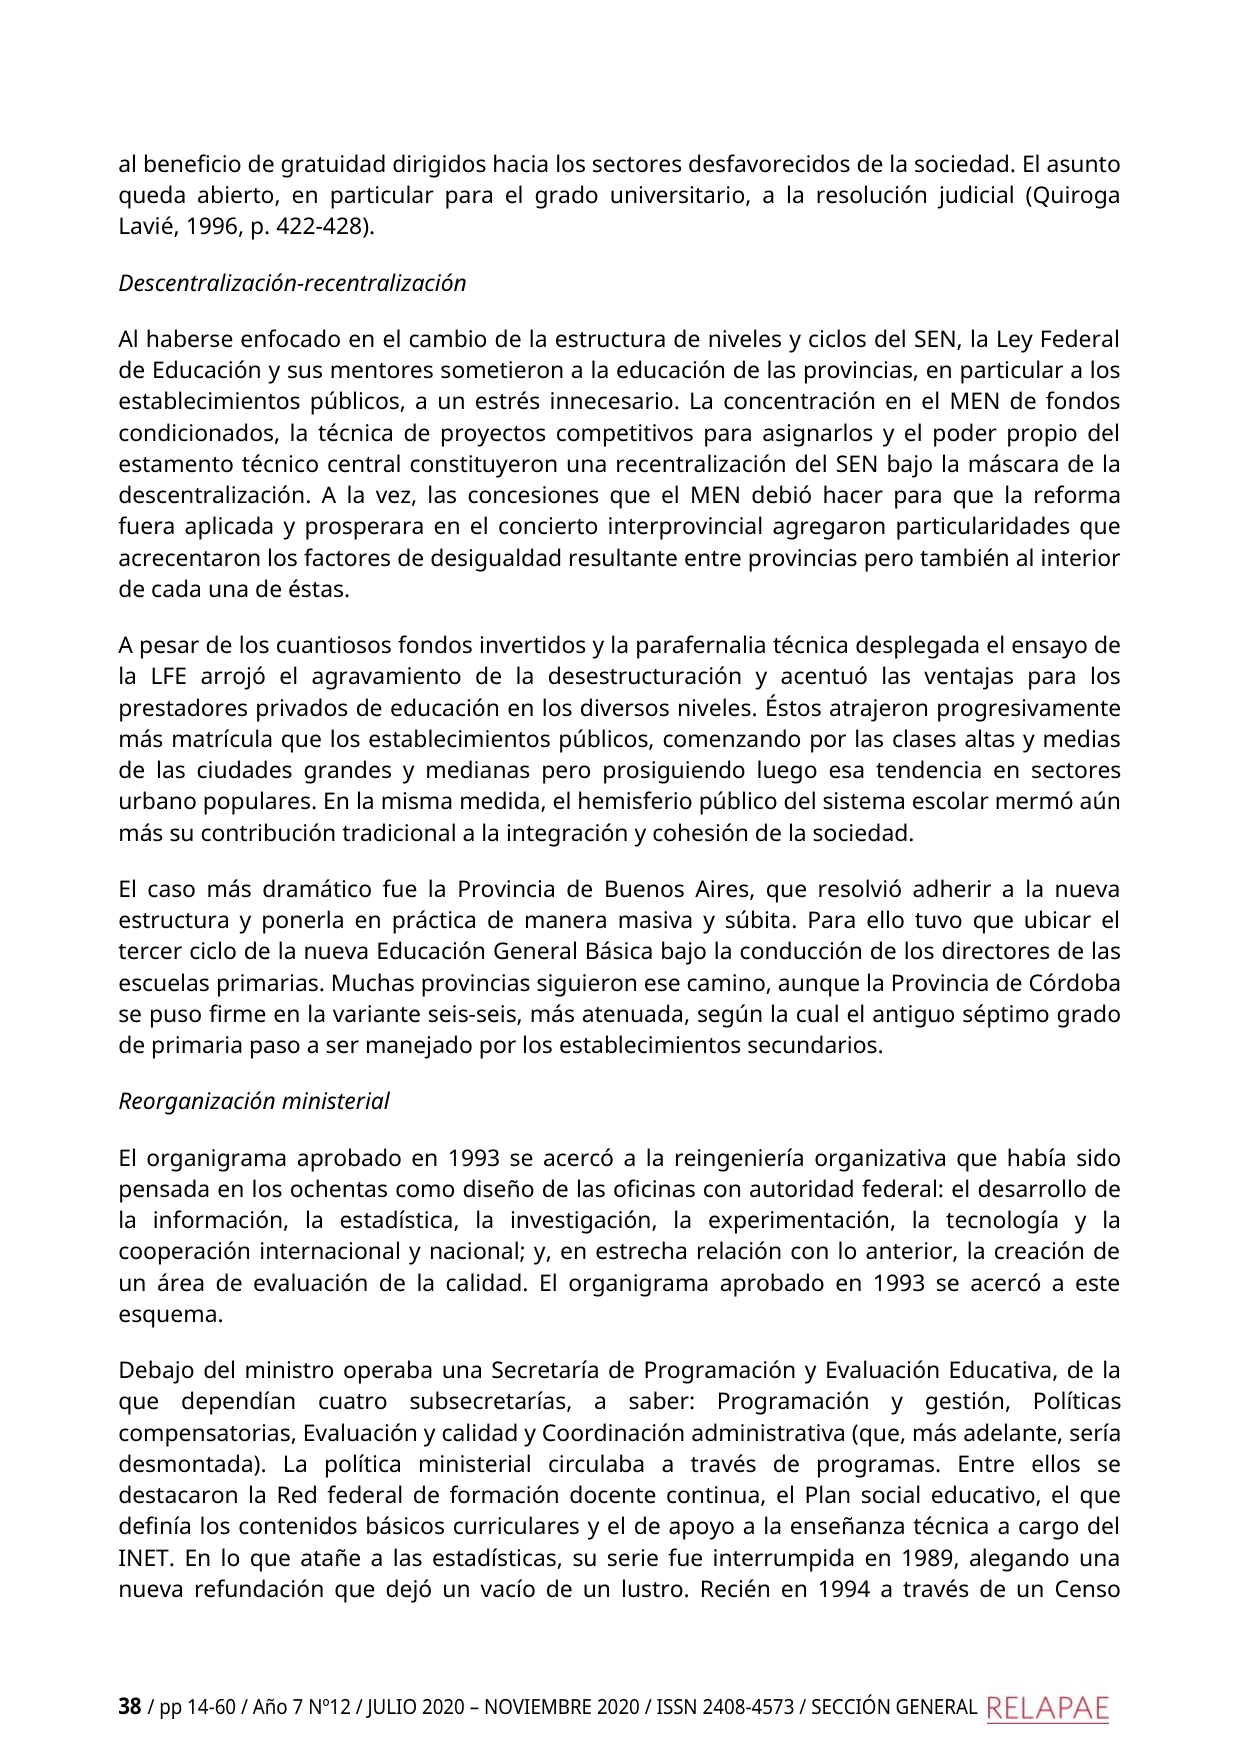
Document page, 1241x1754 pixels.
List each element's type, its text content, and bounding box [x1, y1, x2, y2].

text Al haberse enfocado en el cambio de la estructura de niveles y ciclos del SEN, la Ley Federal de Educación y sus mentores sometieron a la educación de las provincias, en particular a los establecimientos públicos, a un estrés innecesario. La concentración en el MEN de fondos condicionados, la técnica de proyectos competitivos para asignarlos y el poder propio del estamento técnico central constituyeron una recentralización del SEN bajo la máscara de la descentralización. A la vez, las concesiones que el MEN debió hacer para que la reforma fuera aplicada y prosperara en el concierto interprovincial agregaron particularidades que acrecentaron los factores de desigualdad resultante entre provincias pero también al interior de cada una de éstas. [118, 323, 1122, 604]
subtitle Descentralización-recentralización [118, 266, 1122, 298]
text El organigrama aprobado en 1993 se acercó a la reingeniería organizativa que había sido pensada en los ochentas como diseño de las oficinas con autoridad federal: el desarrollo de la información, la estadística, la investigación, la experimentación, la tecnología y la cooperación internacional y nacional; y, en estrecha relación con lo anterior, la creación de un área de evaluación de la calidad. El organigrama aprobado en 1993 se acercó a este esquema. [118, 1141, 1122, 1329]
picture [981, 1687, 1109, 1725]
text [118, 148, 1122, 241]
text El caso más dramático fue la Provincia de Buenos Aires, que resolvió adherir a la nueva estructura y ponerla en práctica de manera masiva y súbita. Para ello tuvo que ubicar el tercer ciclo de la nueva Educación General Básica bajo la conducción de los directores de las escuelas primarias. Muchas provincias siguieron ese camino, aunque la Provincia de Córdoba se puso firme en la variante seis-seis, más atenuada, según la cual el antiguo séptimo grado de primaria paso a ser manejado por los establecimientos secundarios. [118, 873, 1122, 1060]
text A pesar de los cuantiosos fondos invertidos y la parafernalia técnica desplegada el ensayo de la LFE arrojó el agravamiento de la desestructuración y acentuó las ventajas para los prestadores privados de educación en los diversos niveles. Éstos atrajeron progresivamente más matrícula que los establecimientos públicos, comenzando por las clases altas y medias de las ciudades grandes y medianas pero prosiguiendo luego esa tendencia en sectores urbano populares. En la misma medida, el hemisferio público del sistema escolar mermó aún más su contribución tradicional a la integración y cohesión de la sociedad. [118, 629, 1122, 848]
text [118, 1354, 1122, 1604]
subtitle Reorganización ministerial [118, 1085, 1122, 1116]
